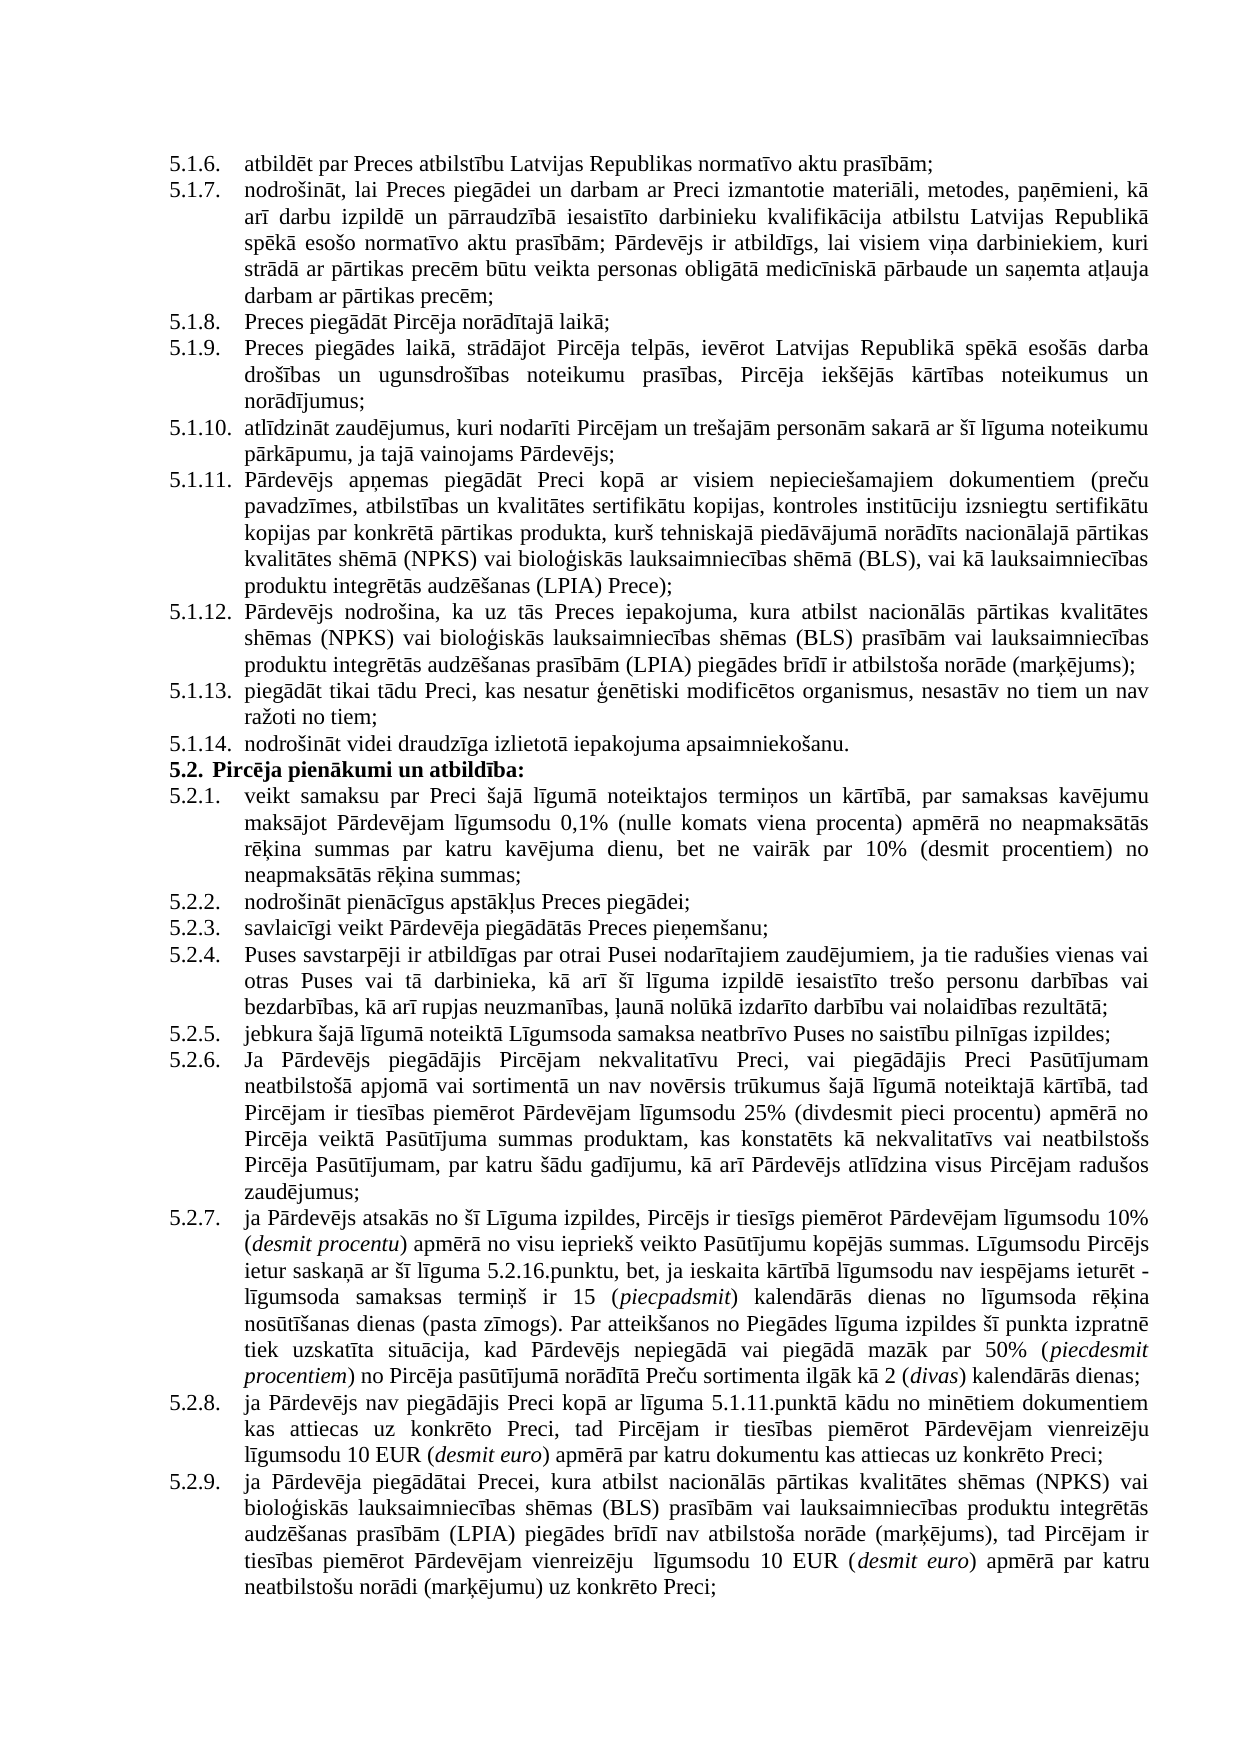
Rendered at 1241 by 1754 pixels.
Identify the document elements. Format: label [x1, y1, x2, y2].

table_header [158, 150, 1162, 1599]
